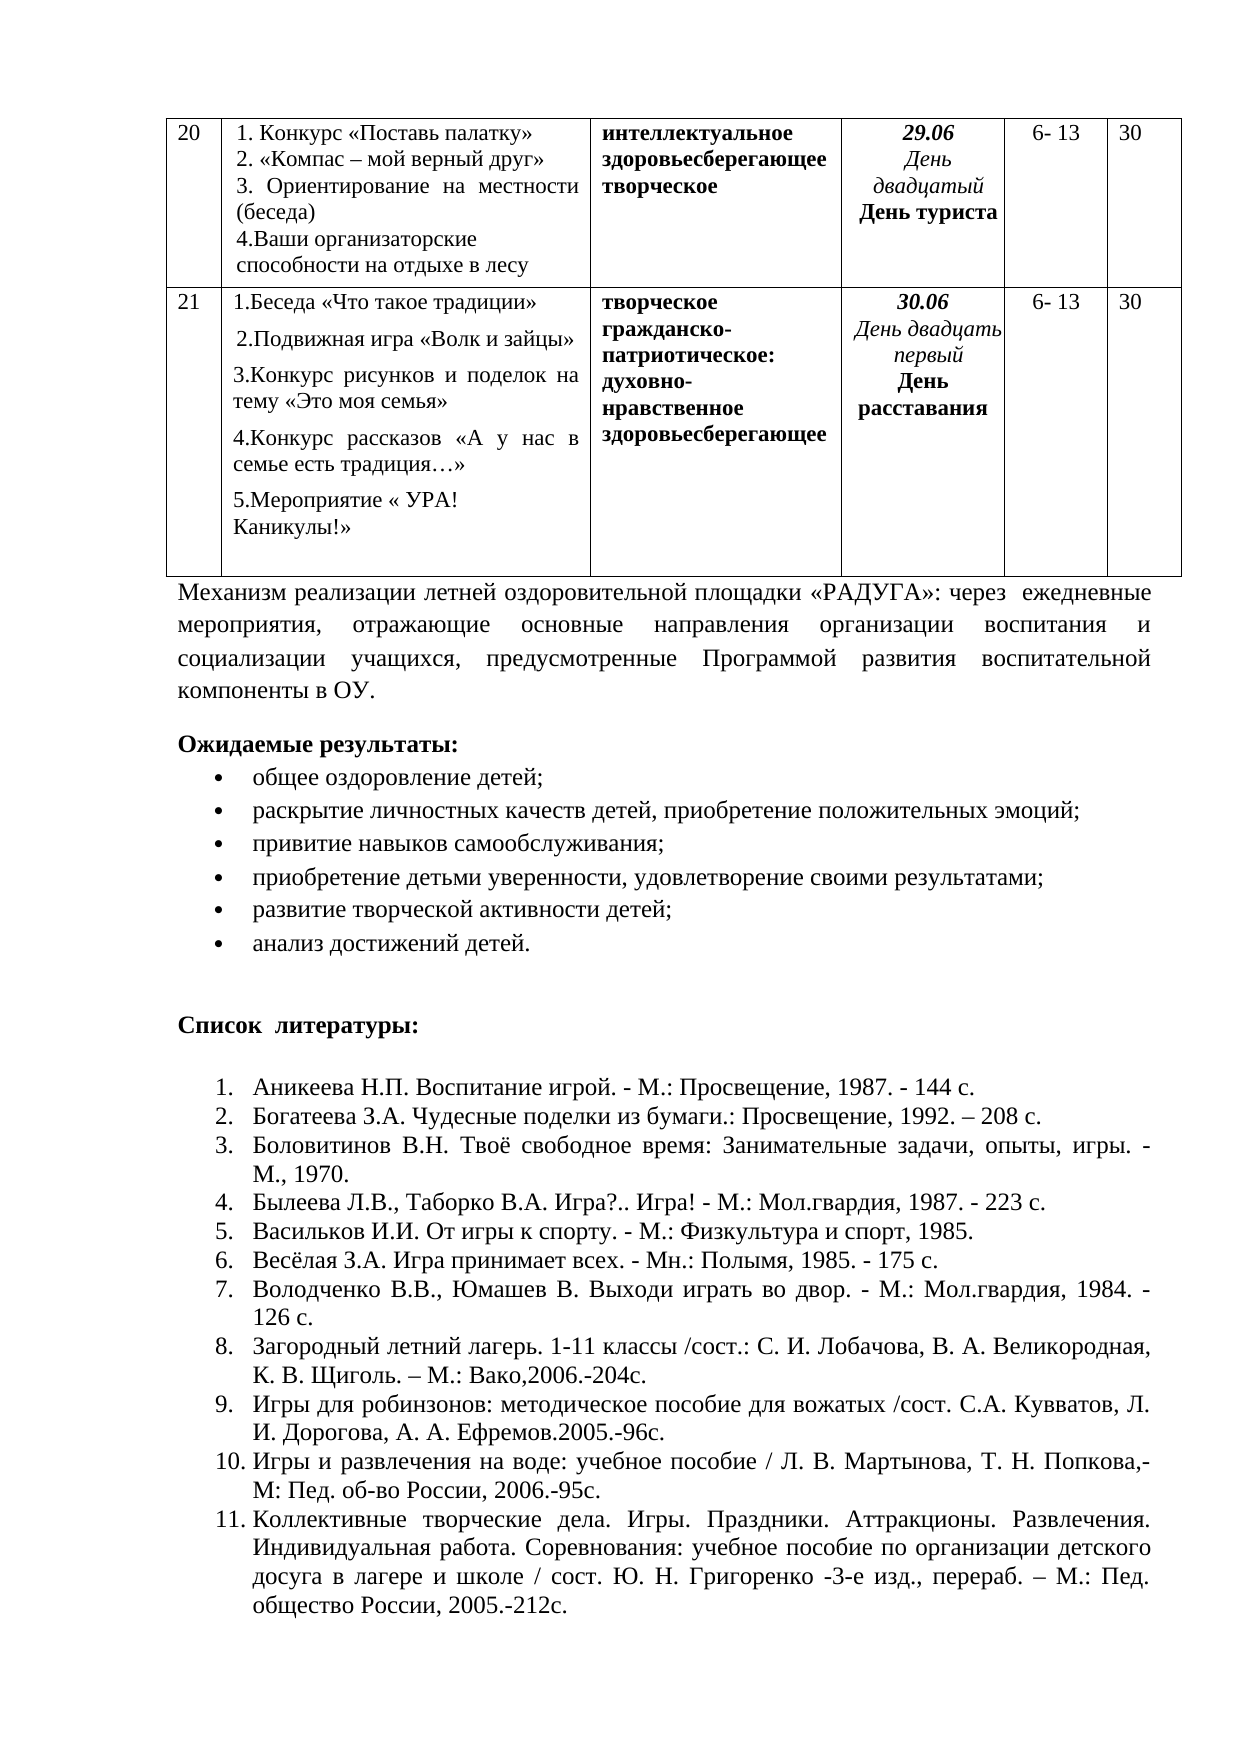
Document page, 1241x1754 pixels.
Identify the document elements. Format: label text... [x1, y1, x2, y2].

table_cell 1. Конкурс «Поставь палатку» 2. «Компас – мой верный друг» 3. Ориентирование на местности (беседа) 4.Ваши организаторские способности на отдыхе в лесу [222, 119, 590, 287]
list общее оздоровление детей; [215, 762, 1152, 791]
list привитие навыков самообслуживания; [215, 828, 1152, 857]
list Аникеева Н.П. Воспитание игрой. - М.: Просвещение, 1987. - 144 с. [215, 1072, 1152, 1101]
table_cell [591, 119, 841, 287]
subtitle Список литературы: [177, 1011, 1152, 1039]
list Былеева Л.В., Таборко В.А. Игра?.. Игра! - М.: Мол.гвардия, 1987. - 223 с. [215, 1187, 1152, 1216]
table_cell 29.06 День двадцатый День туриста [842, 119, 1004, 287]
table_cell 30 [1108, 288, 1181, 576]
list анализ достижений детей. [215, 928, 1152, 956]
list Богатеева З.А. Чудесные поделки из бумаги.: Просвещение, 1992. – 208 с. [215, 1101, 1152, 1130]
list приобретение детьми уверенности, удовлетворение своими результатами; [215, 862, 1152, 890]
table_cell 6- 13 [1005, 288, 1107, 576]
text Механизм реализации летней оздоровительной площадки «РАДУГА»: через ежедневные мероприятия, отражающие основные направления организации воспитания и социализации учащихся, предусмотренные Программой развития воспитательной компоненты в ОУ. [177, 577, 1152, 704]
text Ожидаемые результаты: [177, 729, 1152, 758]
list Игры и развлечения на воде: учебное пособие / Л. В. Мартынова, Т. Н. Попкова,- М: Пед. об-во России, 2006.-95с. [215, 1446, 1152, 1504]
table_cell 6- 13 [1005, 119, 1107, 287]
list Весёлая З.А. Игра принимает всех. - Мн.: Полымя, 1985. - 175 с. [215, 1245, 1152, 1274]
list Боловитинов В.Н. Твоё свободное время: Занимательные задачи, опыты, игры. - М., 1970. [215, 1130, 1152, 1187]
list раскрытие личностных качеств детей, приобретение положительных эмоций; [215, 796, 1152, 824]
list Коллективные творческие дела. Игры. Праздники. Аттракционы. Развлечения. Индивидуальная работа. Соревнования: учебное пособие по организации детского досуга в лагере и школе / сост. Ю. Н. Григоренко -3-е изд., перераб. – М.: Пед. общество России, 2005.-212с. [215, 1504, 1152, 1619]
table_cell 30.06 День двадцать первый День расставания [842, 288, 1004, 576]
table_cell 20 [167, 119, 221, 287]
list Володченко В.В., Юмашев В. Выходи играть во двор. - М.: Мол.гвардия, 1984. - 126 с. [215, 1274, 1152, 1331]
table_cell 21 [167, 288, 221, 576]
table_cell 30 [1108, 119, 1181, 287]
list Васильков И.И. От игры к спорту. - М.: Физкультура и спорт, 1985. [215, 1216, 1152, 1245]
list развитие творческой активности детей; [215, 894, 1152, 923]
table_cell творческое гражданско-патриотическое: духовно-нравственное здоровьесберегающее [591, 288, 841, 576]
list Загородный летний лагерь. 1-11 классы /сост.: С. И. Лобачова, В. А. Великородная, К. В. Щиголь. – М.: Вако,2006.-204с. [215, 1331, 1152, 1389]
list Игры для робинзонов: методическое пособие для вожатых /сост. С.А. Кувватов, Л. И. Дорогова, А. А. Ефремов.2005.-96с. [215, 1389, 1152, 1446]
table_cell 1.Беседа «Что такое традиции» 2.Подвижная игра «Волк и зайцы» 3.Конкурс рисунков и поделок на тему «Это моя семья» 4.Конкурс рассказов «А у нас в семье есть традиция…» 5.Мероприятие « УРА! Каникулы!» [222, 288, 590, 576]
